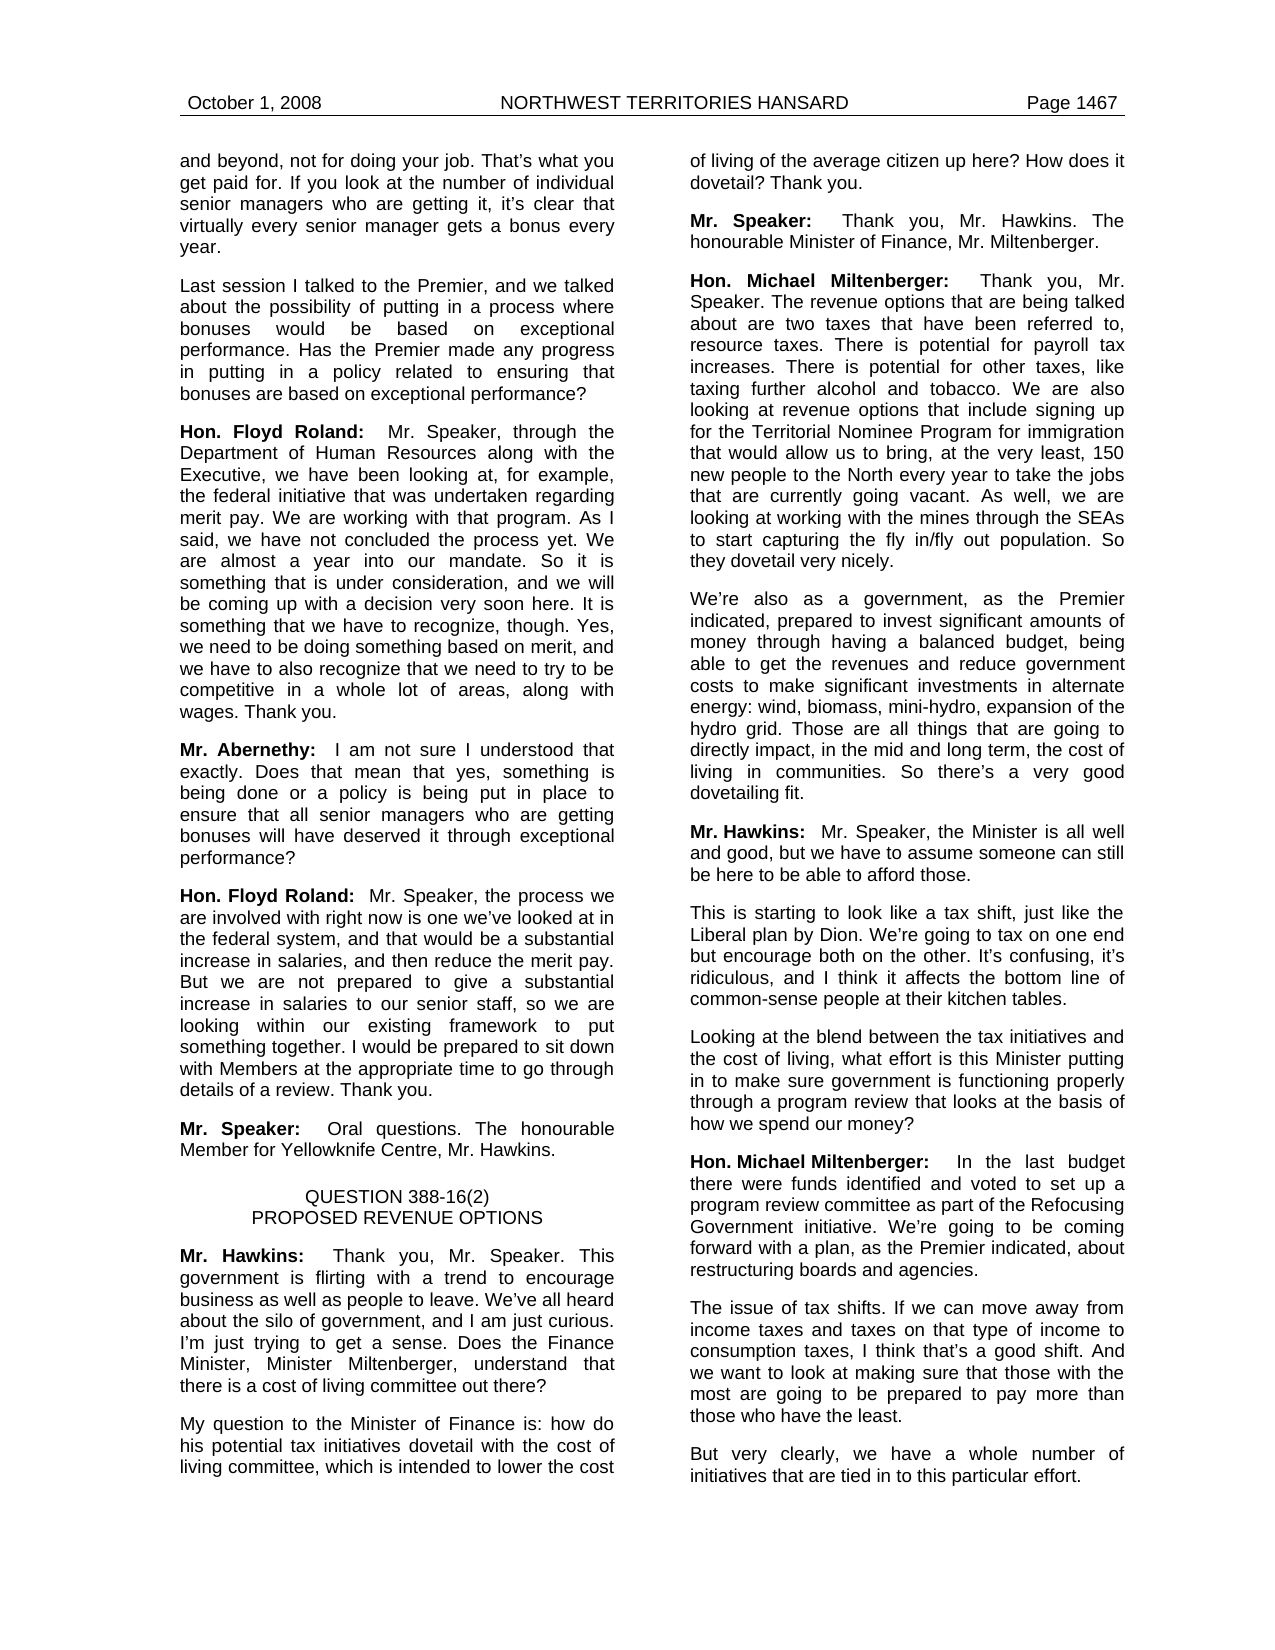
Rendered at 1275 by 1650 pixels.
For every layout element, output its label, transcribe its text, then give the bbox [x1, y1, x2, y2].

text My question to the Minister of Finance is: how do his potential tax initiatives dovetail with the cost of living committee, which is intended to lower the cost of living of the average citizen up here? How does it dovetail? Thank you. [690, 150, 1125, 193]
text Mr. Hawkins: Thank you, Mr. Speaker. This government is flirting with a trend to encourage business as well as people to leave. We’ve all heard about the silo of government, and I am just curious. I’m just trying to get a sense. Does the Finance Minister, Minister Miltenberger, understand that there is a cost of living committee out there? [179, 1245, 615, 1396]
text This is starting to look like a tax shift, just like the Liberal plan by Dion. We’re going to tax on one end but encourage both on the other. It’s confusing, it’s ridiculous, and I think it affects the bottom line of common-sense people at their kitchen tables. [690, 902, 1125, 1009]
text Hon. Michael Miltenberger: Thank you, Mr. Speaker. The revenue options that are being talked about are two taxes that have been referred to, resource taxes. There is potential for payroll tax increases. There is potential for other taxes, like taxing further alcohol and tobacco. We are also looking at revenue options that include signing up for the Territorial Nominee Program for immigration that would allow us to bring, at the very least, 150 new people to the North every year to take the jobs that are currently going vacant. As well, we are looking at working with the mines through the SEAs to start capturing the fly in/fly out population. So they dovetail very nicely. [690, 269, 1125, 571]
text Mr. Hawkins: Mr. Speaker, the Minister is all well and good, but we have to assume someone can still be here to be able to afford those. [690, 820, 1125, 885]
text Mr. Abernethy: I am not sure I understood that exactly. Does that mean that yes, something is being done or a policy is being put in place to ensure that all senior managers who are getting bonuses will have deserved it through exceptional performance? [179, 739, 615, 868]
text Hon. Floyd Roland: Mr. Speaker, the process we are involved with right now is one we’ve looked at in the federal system, and that would be a substantial increase in salaries, and then reduce the merit pay. But we are not prepared to give a substantial increase in salaries to our senior staff, so we are looking within our existing framework to put something together. I would be prepared to sit down with Members at the appropriate time to go through details of a review. Thank you. [179, 885, 615, 1101]
text The issue of tax shifts. If we can move away from income taxes and taxes on that type of income to consumption taxes, I think that’s a good shift. And we want to look at making sure that those with the most are going to be prepared to pay more than those who have the least. [690, 1297, 1125, 1426]
text Looking at the blend between the tax initiatives and the cost of living, what effort is this Minister putting in to make sure government is functioning properly through a program review that looks at the basis of how we spend our money? [690, 1026, 1125, 1134]
text Mr. Speaker: Thank you, Mr. Hawkins. The honourable Minister of Finance, Mr. Miltenberger. [690, 210, 1125, 253]
text Hon. Floyd Roland: Mr. Speaker, through the Department of Human Resources along with the Executive, we have been looking at, for example, the federal initiative that was undertaken regarding merit pay. We are working with that program. As I said, we have not concluded the process yet. We are almost a year into our mandate. So it is something that is under consideration, and we will be coming up with a decision very soon here. It is something that we have to recognize, though. Yes, we need to be doing something based on merit, and we have to also recognize that we need to try to be competitive in a whole lot of areas, along with wages. Thank you. [179, 421, 615, 722]
text Hon. Michael Miltenberger: In the last budget there were funds identified and voted to set up a program review committee as part of the Refocusing Government initiative. We’re going to be coming forward with a plan, as the Premier indicated, about restructuring boards and agencies. [690, 1151, 1125, 1280]
text But very clearly, we have a whole number of initiatives that are tied in to this particular effort. [690, 1443, 1125, 1486]
text We’re also as a government, as the Premier indicated, prepared to invest significant amounts of money through having a balanced budget, being able to get the revenues and reduce government costs to make significant investments in alternate energy: wind, biomass, mini-hydro, expansion of the hydro grid. Those are all things that are going to directly impact, in the mid and long term, the cost of living in communities. So there’s a very good dovetailing fit. [690, 588, 1125, 804]
text My question to the Minister of Finance is: how do his potential tax initiatives dovetail with the cost of living committee, which is intended to lower the cost of living of the average citizen up here? How does it dovetail? Thank you. [179, 1413, 615, 1478]
text Last session I talked to the Premier, and we talked about the possibility of putting in a process where bonuses would be based on exceptional performance. Has the Premier made any progress in putting in a policy related to ensuring that bonuses are based on exceptional performance? [179, 274, 615, 404]
text Mr. Speaker: Oral questions. The honourable Member for Yellowknife Centre, Mr. Hawkins. [179, 1117, 615, 1161]
subtitle Question 388-16(2) Proposed Revenue Options [179, 1186, 615, 1229]
